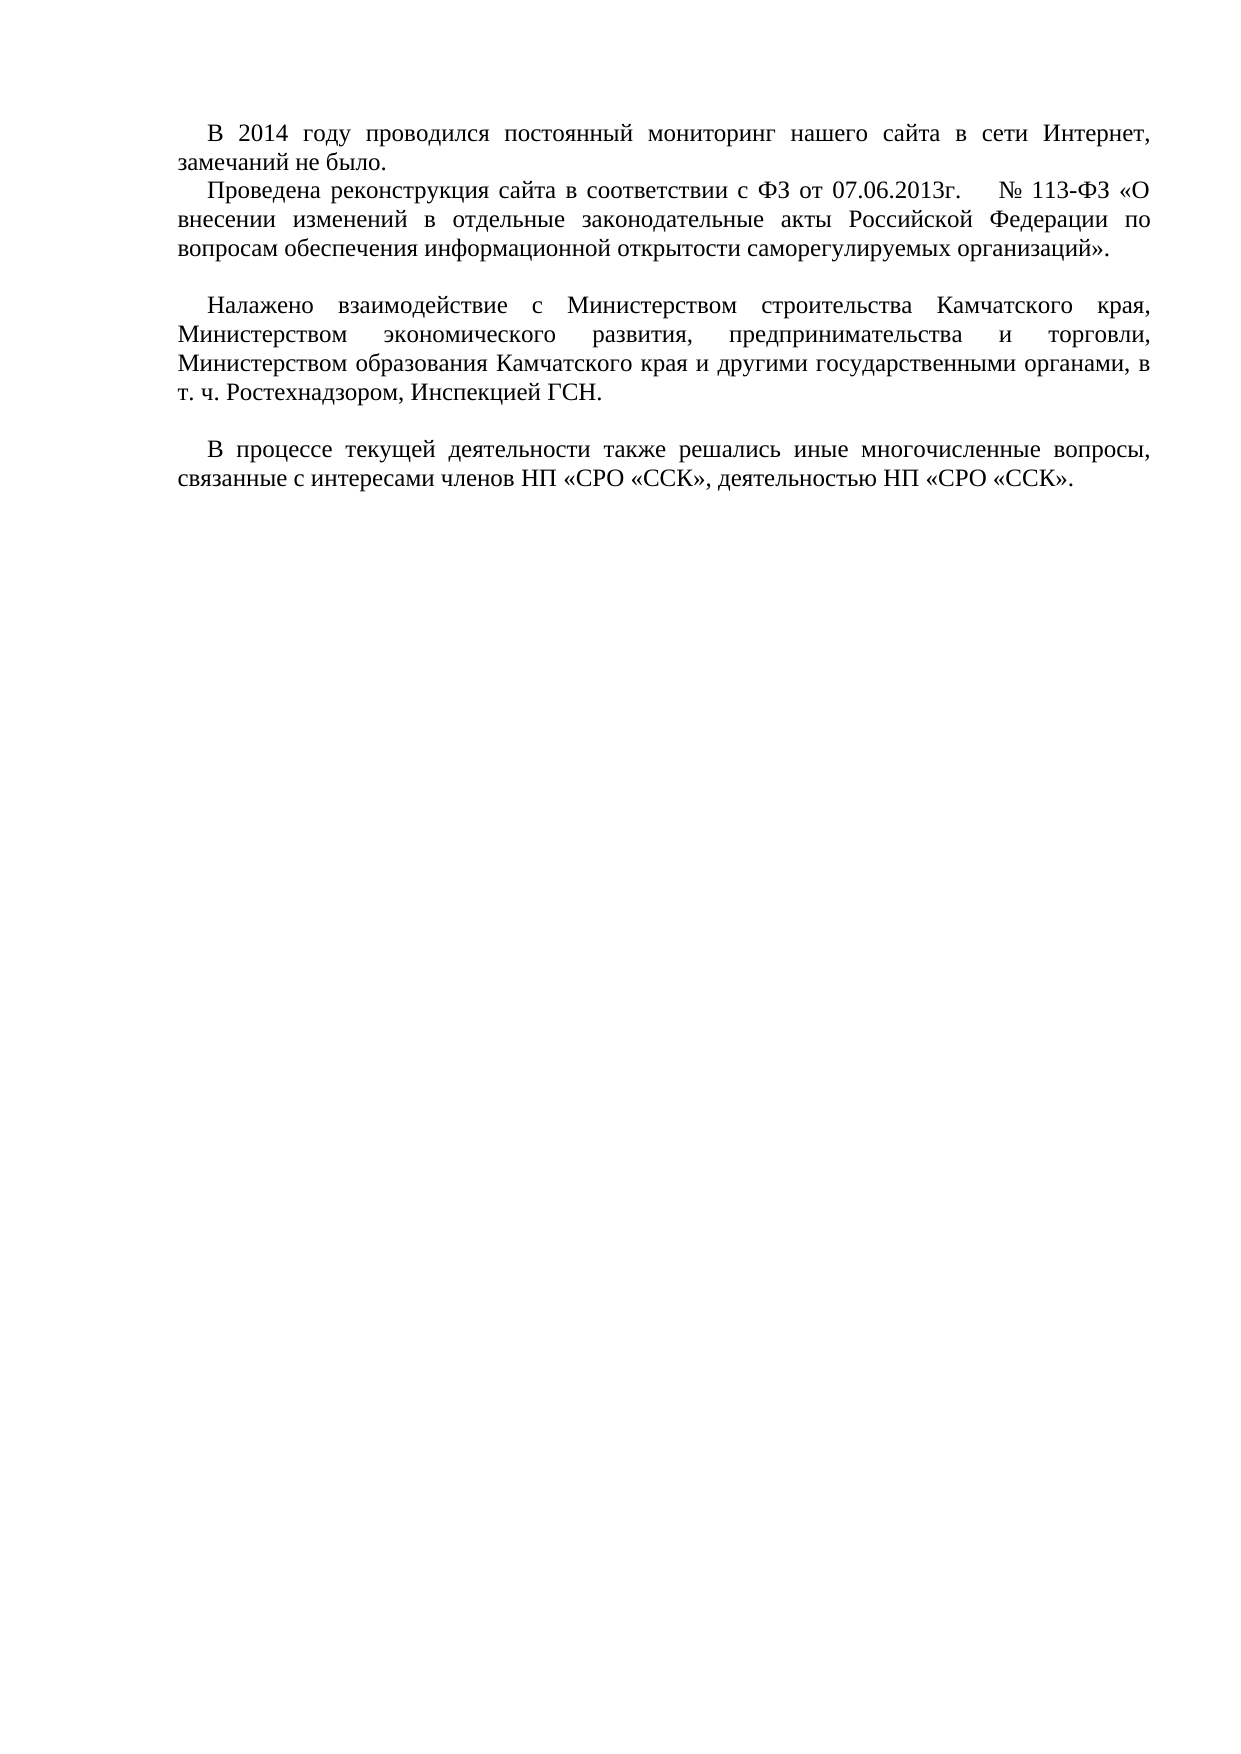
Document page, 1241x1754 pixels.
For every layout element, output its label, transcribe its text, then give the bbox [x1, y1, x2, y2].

text В 2014 году проводился постоянный мониторинг нашего сайта в сети Интернет, замечаний не было. [177, 118, 1152, 176]
text Проведена реконструкция сайта в соответствии с ФЗ от 07.06.2013г. № 113-ФЗ «О внесении изменений в отдельные законодательные акты Российской Федерации по вопросам обеспечения информационной открытости саморегулируемых организаций». [177, 176, 1152, 262]
text Налажено взаимодействие с Министерством строительства Камчатского края, Министерством экономического развития, предпринимательства и торговли, Министерством образования Камчатского края и другими государственными органами, в т. ч. Ростехнадзором, Инспекцией ГСН. [177, 291, 1152, 406]
text В процессе текущей деятельности также решались иные многочисленные вопросы, связанные с интересами членов НП «СРО «ССК», деятельностью НП «СРО «ССК». [177, 434, 1152, 492]
